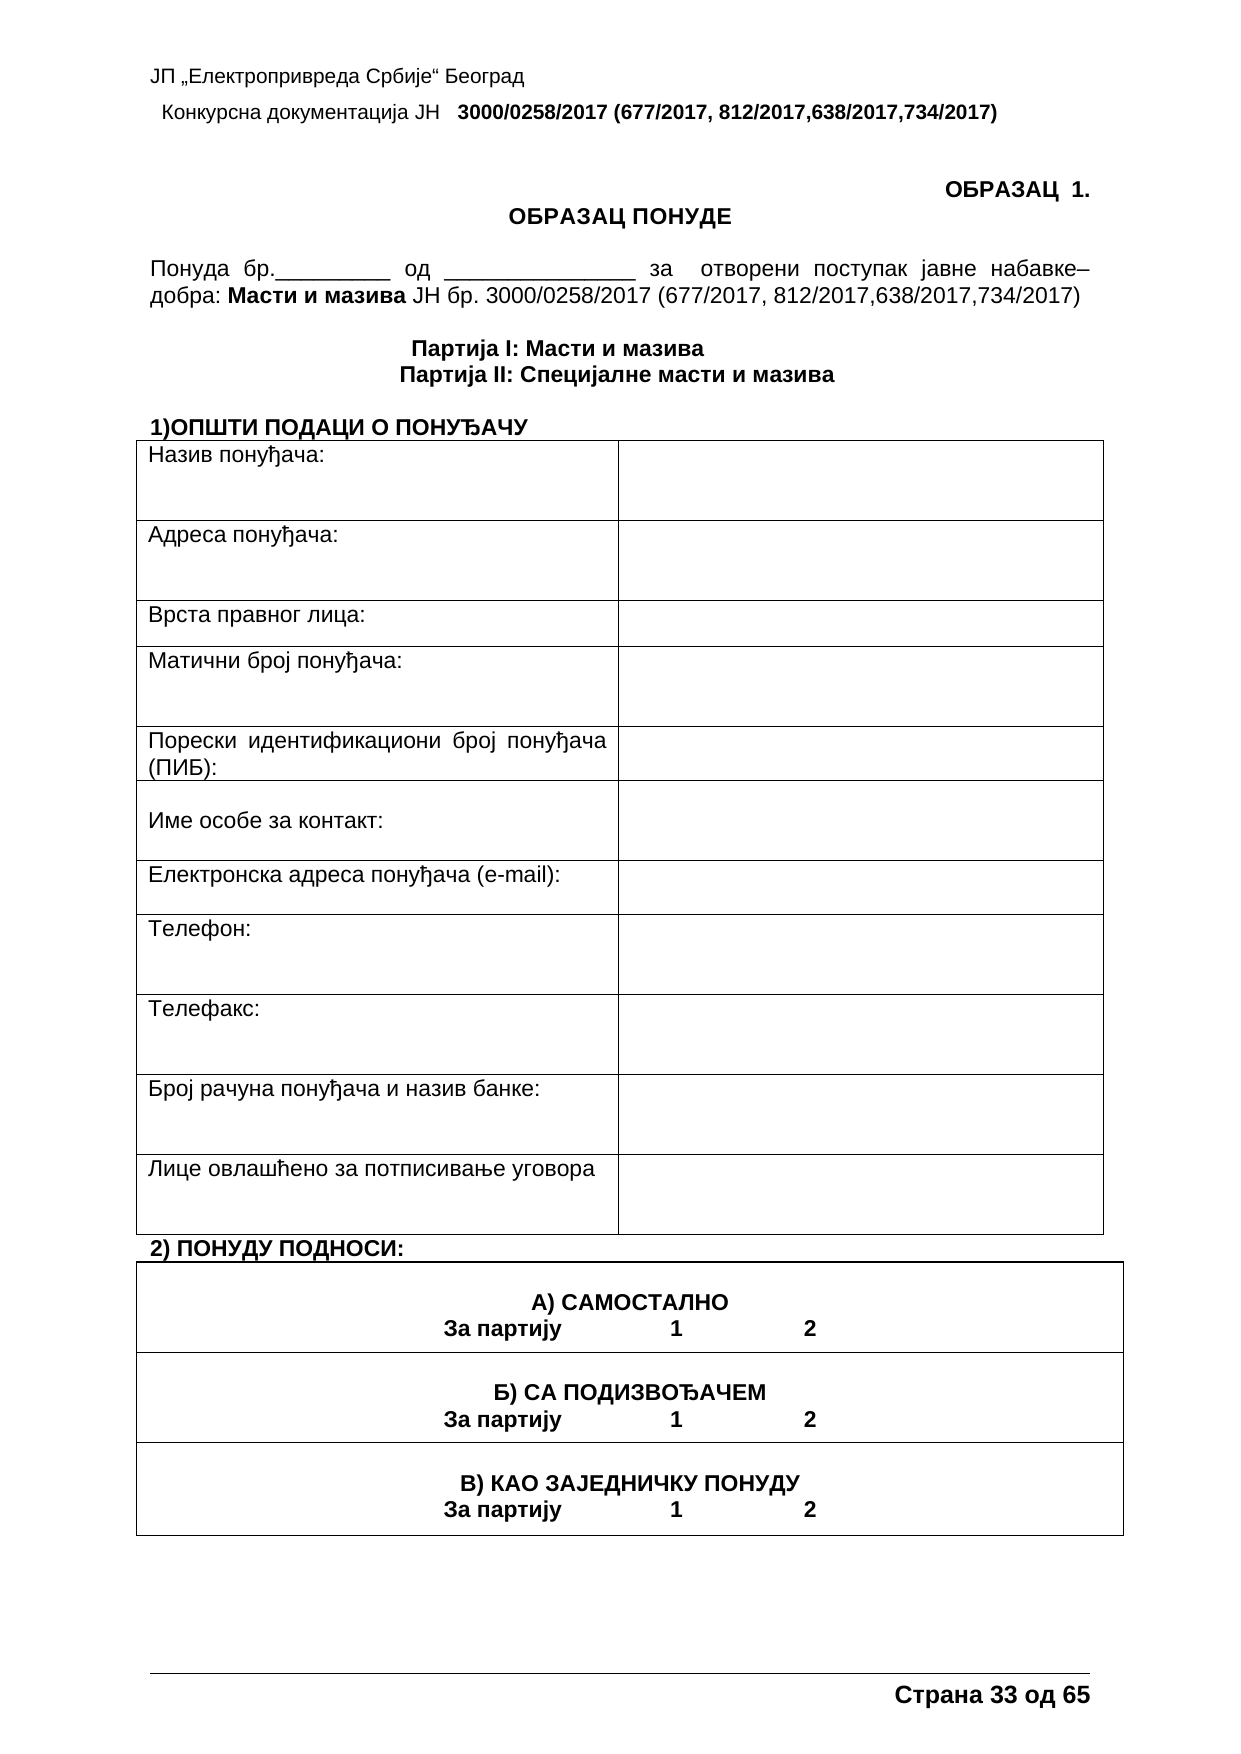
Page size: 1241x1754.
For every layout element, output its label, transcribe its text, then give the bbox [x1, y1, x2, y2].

table_cell В) КАО ЗАЈЕДНИЧКУ ПОНУДУ За партију 1 2 [137, 1443, 1123, 1534]
text Понуда бр._________ од _______________ за отворени поступак јавне набавке– добра: Mасти и мазива ЈН бр. 3000/0258/2017 (677/2017, 812/2017,638/2017,734/2017) [150, 255, 1090, 308]
table_header [619, 441, 1103, 520]
text 2) ПОНУДУ ПОДНОСИ: [150, 1235, 1090, 1261]
table_cell Телефакс: [137, 995, 618, 1074]
table_cell [619, 1155, 1103, 1234]
table_cell Врста правног лица: [137, 601, 618, 646]
table_cell [619, 995, 1103, 1074]
table_cell [619, 601, 1103, 646]
table_cell [619, 915, 1103, 994]
table_cell [619, 861, 1103, 914]
table_cell Порески идентификациони број понуђача (ПИБ): [137, 727, 618, 780]
text 1)ОПШТИ ПОДАЦИ О ПОНУЂАЧУ [150, 413, 1090, 440]
table_cell Електронска адреса понуђача (e-mail): [137, 861, 618, 914]
table_cell [619, 727, 1103, 780]
text ОБРАЗАЦ ПОНУДЕ [150, 203, 1090, 229]
text Партија II: Специјалне масти и мазива [112, 361, 1092, 387]
table_cell Адреса понуђача: [137, 521, 618, 600]
table_cell [619, 781, 1103, 860]
table_cell [619, 647, 1103, 726]
text Партија I: Mасти и мазива [150, 334, 1092, 361]
table_cell Телефон: [137, 915, 618, 994]
table_cell Б) СА ПОДИЗВОЂАЧЕМ За партију 1 2 [137, 1353, 1123, 1442]
table_cell Број рачуна понуђача и назив банке: [137, 1075, 618, 1154]
table_header А) САМОСТАЛНО За партију 1 2 [137, 1263, 1123, 1352]
table_cell [619, 1075, 1103, 1154]
table_cell Матични број понуђача: [137, 647, 618, 726]
table_cell Лице овлашћено за потписивање уговора [137, 1155, 618, 1234]
table_header Назив понуђача: [137, 441, 618, 520]
table_cell [619, 521, 1103, 600]
text ОБРАЗАЦ 1. [150, 176, 1090, 203]
table_cell Име особе за контакт: [137, 781, 618, 860]
